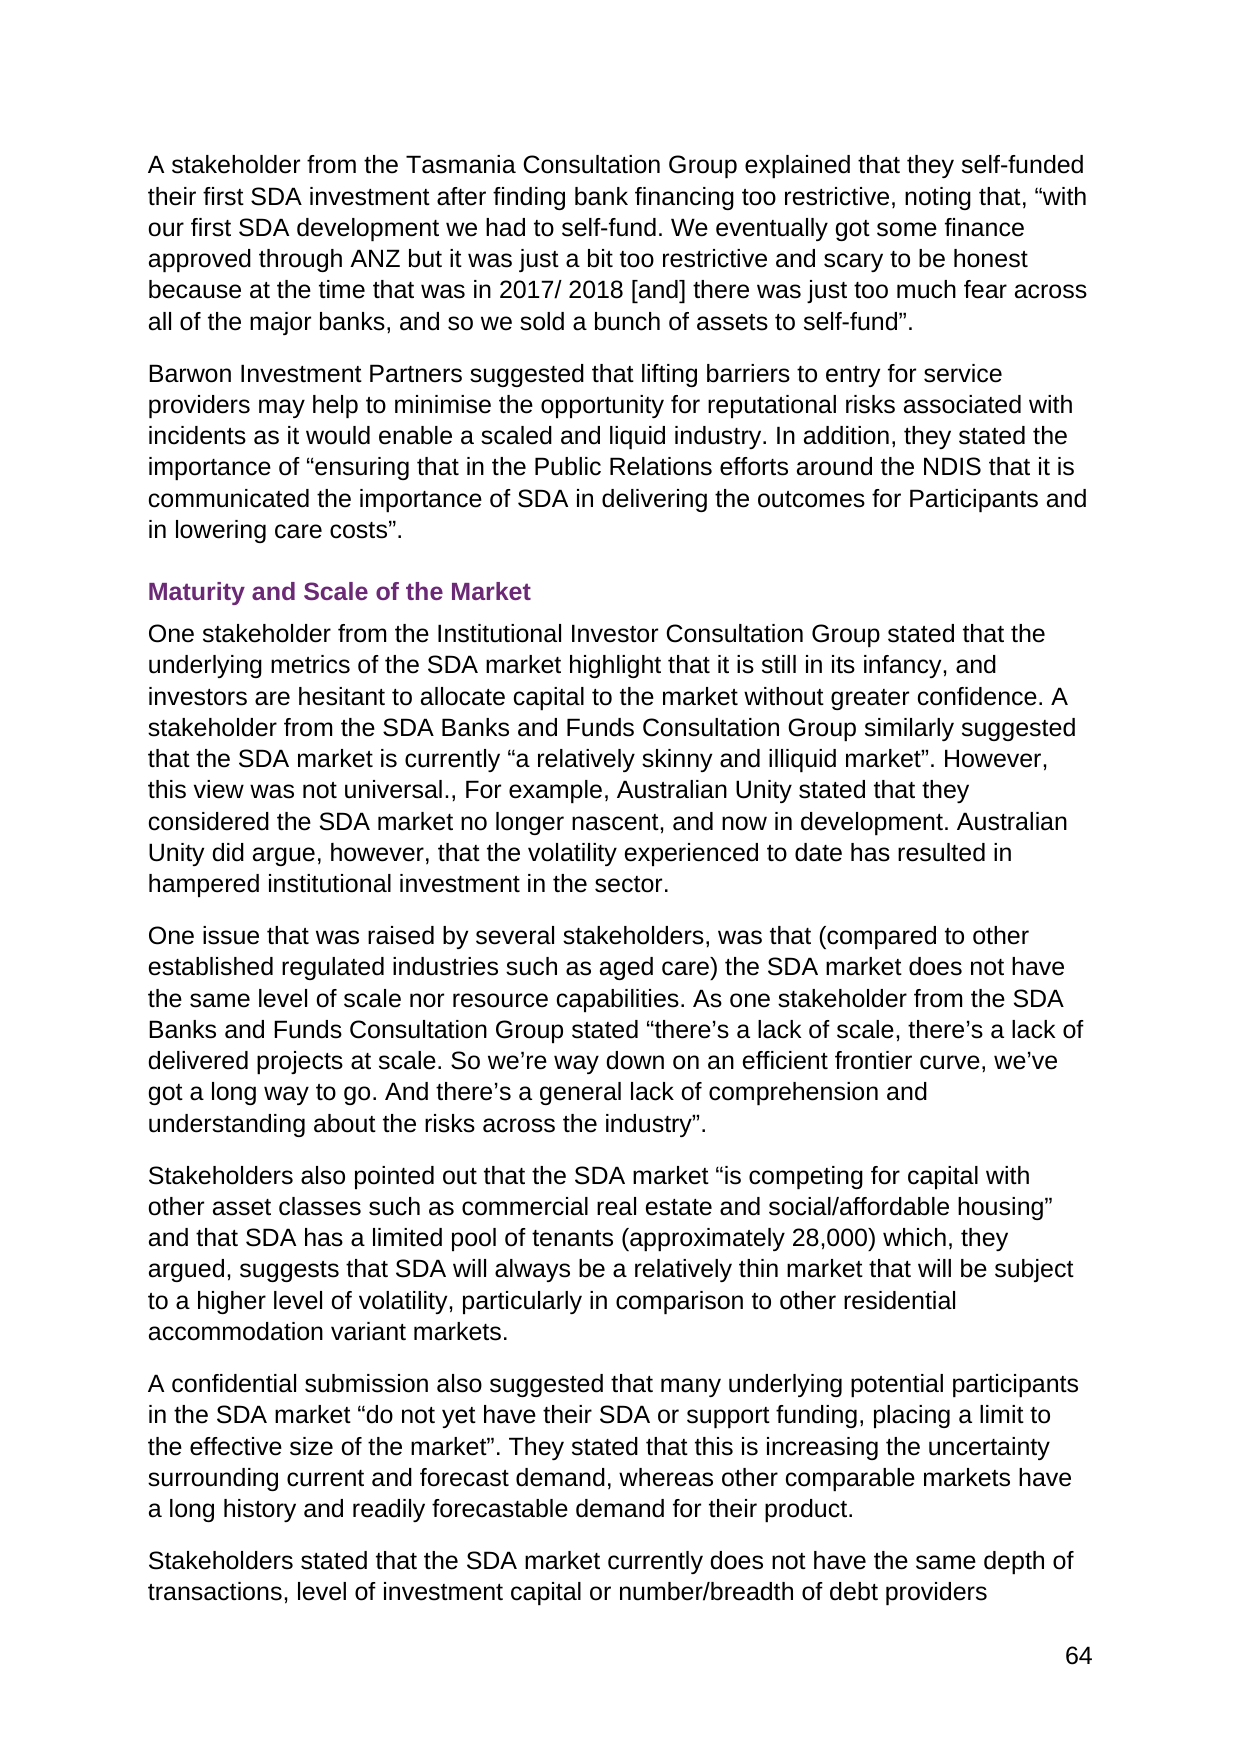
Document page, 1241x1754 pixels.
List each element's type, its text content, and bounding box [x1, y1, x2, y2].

text One issue that was raised by several stakeholders, was that (compared to other established regulated industries such as aged care) the SDA market does not have the same level of scale nor resource capabilities. As one stakeholder from the SDA Banks and Funds Consultation Group stated “there’s a lack of scale, there’s a lack of delivered projects at scale. So we’re way down on an efficient frontier curve, we’ve got a long way to go. And there’s a general lack of comprehension and understanding about the risks across the industry”. [148, 918, 1092, 1137]
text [148, 1543, 1092, 1606]
text A confidential submission also suggested that many underlying potential participants in the SDA market “do not yet have their SDA or support funding, placing a limit to the effective size of the market”. They stated that this is increasing the uncertainty surrounding current and forecast demand, whereas other comparable markets have a long history and readily forecastable demand for their product. [148, 1366, 1092, 1523]
text A stakeholder from the Tasmania Consultation Group explained that they self-funded their first SDA investment after finding bank financing too restrictive, noting that, “with our first SDA development we had to self-fund. We eventually got some finance approved through ANZ but it was just a bit too restrictive and scary to be honest because at the time that was in 2017/ 2018 [and] there was just too much fear across all of the major banks, and so we sold a bunch of assets to self-fund”. [148, 148, 1092, 335]
subtitle Maturity and Scale of the Market [148, 575, 1092, 606]
text One stakeholder from the Institutional Investor Consultation Group stated that the underlying metrics of the SDA market highlight that it is still in its infancy, and investors are hesitant to allocate capital to the market without greater confidence. A stakeholder from the SDA Banks and Funds Consultation Group similarly suggested that the SDA market is currently “a relatively skinny and illiquid market”. However, this view was not universal., For example, Australian Unity stated that they considered the SDA market no longer nascent, and now in development. Australian Unity did argue, however, that the volatility experienced to date has resulted in hampered institutional investment in the sector. [148, 616, 1092, 898]
text Stakeholders also pointed out that the SDA market “is competing for capital with other asset classes such as commercial real estate and social/affordable housing” and that SDA has a limited pool of tenants (approximately 28,000) which, they argued, suggests that SDA will always be a relatively thin market that will be subject to a higher level of volatility, particularly in comparison to other residential accommodation variant markets. [148, 1158, 1092, 1346]
text Barwon Investment Partners suggested that lifting barriers to entry for service providers may help to minimise the opportunity for reputational risks associated with incidents as it would enable a scaled and liquid industry. In addition, they stated the importance of “ensuring that in the Public Relations efforts around the NDIS that it is communicated the importance of SDA in delivering the outcomes for Participants and in lowering care costs”. [148, 356, 1092, 543]
